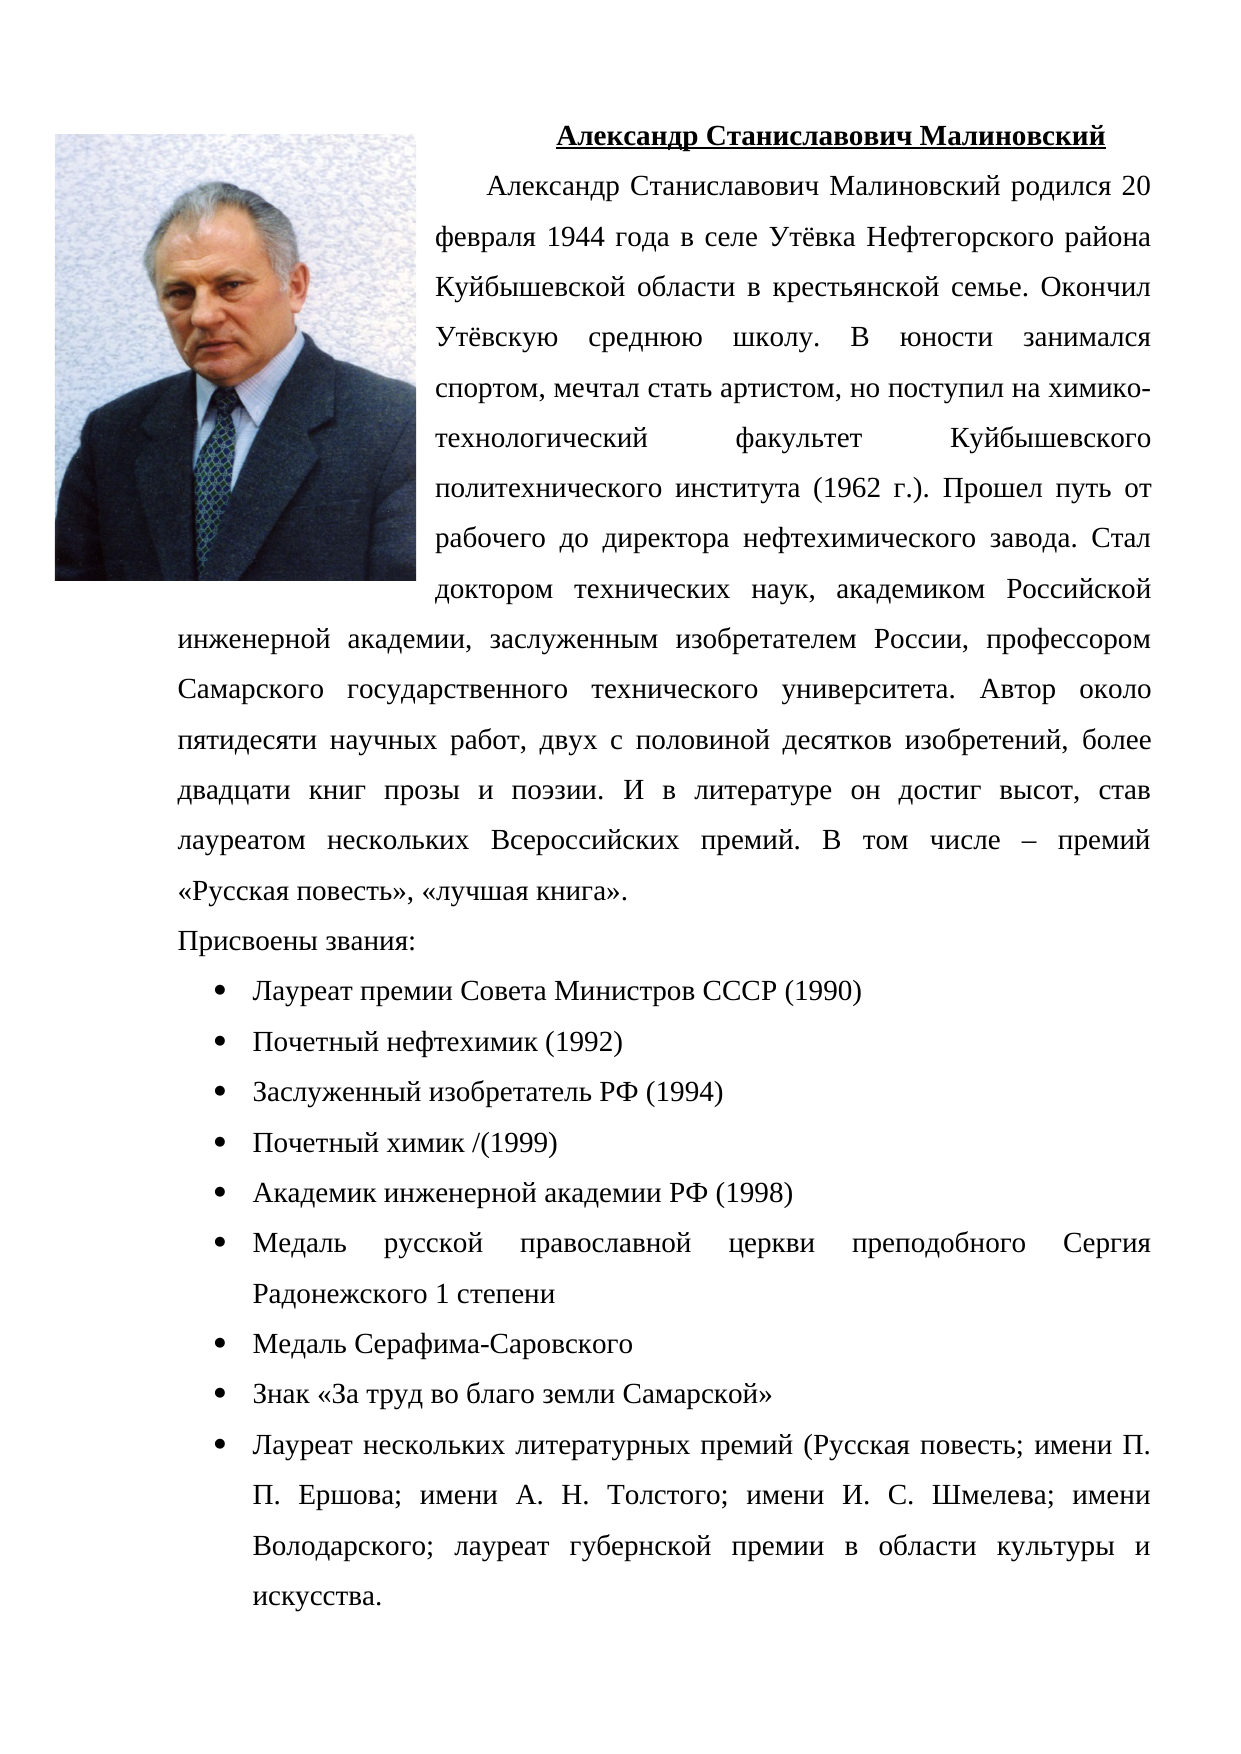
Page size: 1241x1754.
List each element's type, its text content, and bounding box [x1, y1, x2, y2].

list Лауреат премии Совета Министров СССР (1990) [215, 973, 1152, 1007]
list Почетный нефтехимик (1992) [215, 1024, 1152, 1057]
text Александр Станиславович Малиновский родился 20 февраля 1944 года в селе Утёвка Нефтегорского района Куйбышевской области в крестьянской семье. Окончил Утёвскую среднюю школу. В юности занимался спортом, мечтал стать артистом, но поступил на химико-технологический факультет Куйбышевского политехнического института (1962 г.). Прошел путь от рабочего до директора нефтехимического завода. Стал доктором технических наук, академиком Российской инженерной академии, заслуженным изобретателем России, профессором Самарского государственного технического университета. Автор около пятидесяти научных работ, двух с половиной десятков изобретений, более двадцати книг прозы и поэзии. И в литературе он достиг высот, став лауреатом нескольких Всероссийских премий. В том числе – премий «Русская повесть», «лучшая книга». [177, 168, 1152, 906]
text Присвоены звания: [177, 923, 1152, 957]
list Медаль русской православной церкви преподобного Сергия Радонежского 1 степени [215, 1226, 1152, 1309]
text Александр Станиславович Малиновский [252, 118, 1152, 152]
list Академик инженерной академии РФ (1998) [215, 1175, 1152, 1209]
list Почетный химик /(1999) [215, 1125, 1152, 1158]
list Заслуженный изобретатель РФ (1994) [215, 1074, 1152, 1108]
list Медаль Серафима-Саровского [215, 1326, 1152, 1360]
list Лауреат нескольких литературных премий (Русская повесть; имени П. П. Ершова; имени А. Н. Толстого; имени И. С. Шмелева; имени Володарского; лауреат губернской премии в области культуры и искусства. [215, 1427, 1152, 1612]
picture [53, 134, 417, 578]
list Знак «За труд во благо земли Самарской» [215, 1377, 1152, 1410]
